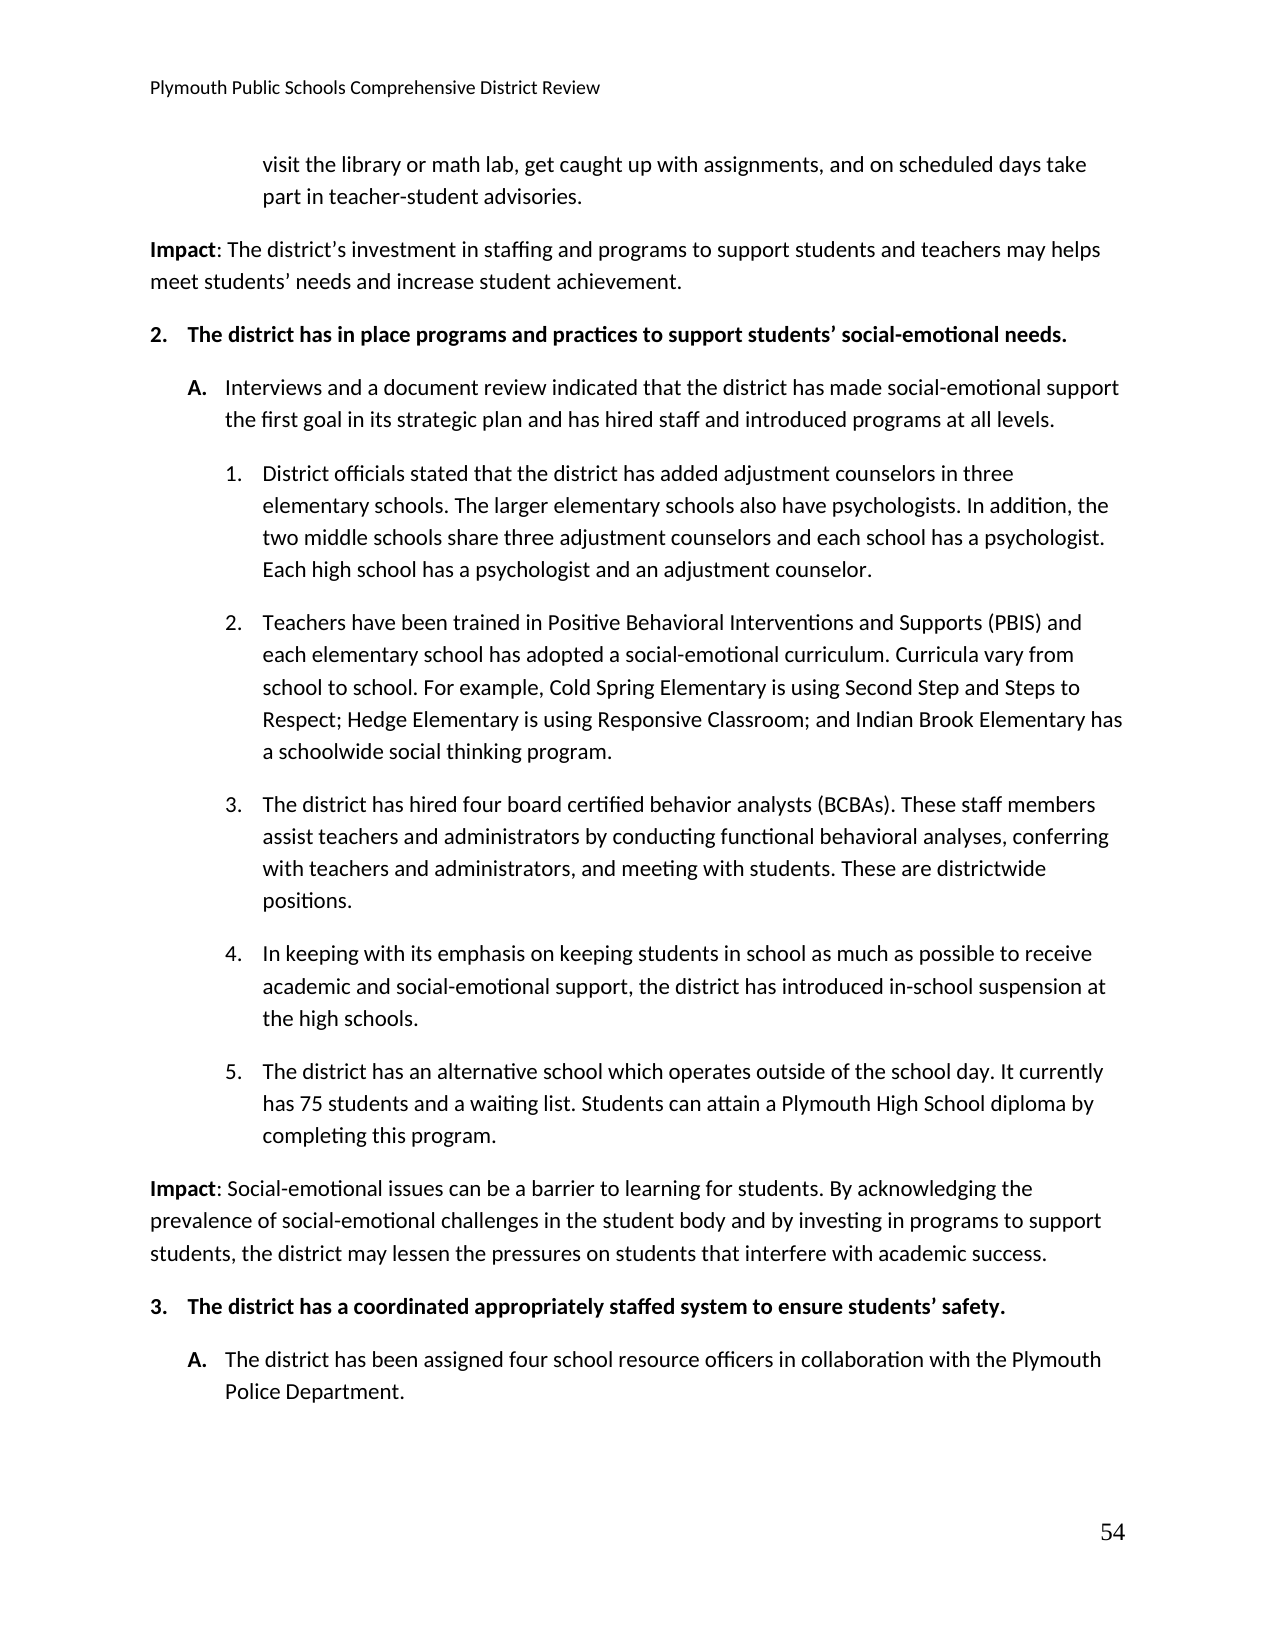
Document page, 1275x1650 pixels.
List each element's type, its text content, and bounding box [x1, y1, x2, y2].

list The district has in place programs and practices to support students’ social-emotional needs. [150, 320, 1125, 348]
list The district has been assigned four school resource officers in collaboration with the Plymouth Police Department. [187, 1345, 1125, 1405]
list In keeping with its emphasis on keeping students in school as much as possible to receive academic and social-emotional support, the district has introduced in-school suspension at the high schools. [225, 939, 1125, 1032]
list The district has an alternative school which operates outside of the school day. It currently has 75 students and a waiting list. Students can attain a Plymouth High School diploma by completing this program. [225, 1057, 1125, 1149]
list The district has hired four board certified behavior analysts (BCBAs). These staff members assist teachers and administrators by conducting functional behavioral analyses, conferring with teachers and administrators, and meeting with students. These are districtwide positions. [225, 790, 1125, 914]
list Interviews and a document review indicated that the district has made social-emotional support the first goal in its strategic plan and has hired staff and introduced programs at all levels. [187, 373, 1125, 434]
list District officials stated that the district has added adjustment counselors in three elementary schools. The larger elementary schools also have psychologists. In addition, the two middle schools share three adjustment counselors and each school has a psychologist. Each high school has a psychologist and an adjustment counselor. [225, 459, 1125, 583]
list The district has a coordinated appropriately staffed system to ensure students’ safety. [150, 1292, 1125, 1320]
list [225, 150, 1125, 210]
list Teachers have been trained in Positive Behavioral Interventions and Supports (PBIS) and each elementary school has adopted a social-emotional curriculum. Curricula vary from school to school. For example, Cold Spring Elementary is using Second Step and Steps to Respect; Hedge Elementary is using Responsive Classroom; and Indian Brook Elementary has a schoolwide social thinking program. [225, 608, 1125, 765]
text Impact: Social-emotional issues can be a barrier to learning for students. By acknowledging the prevalence of social-emotional challenges in the student body and by investing in programs to support students, the district may lessen the pressures on students that interfere with academic success. [150, 1174, 1125, 1267]
text Impact: The district’s investment in staffing and programs to support students and teachers may helps meet students’ needs and increase student achievement. [150, 235, 1125, 295]
